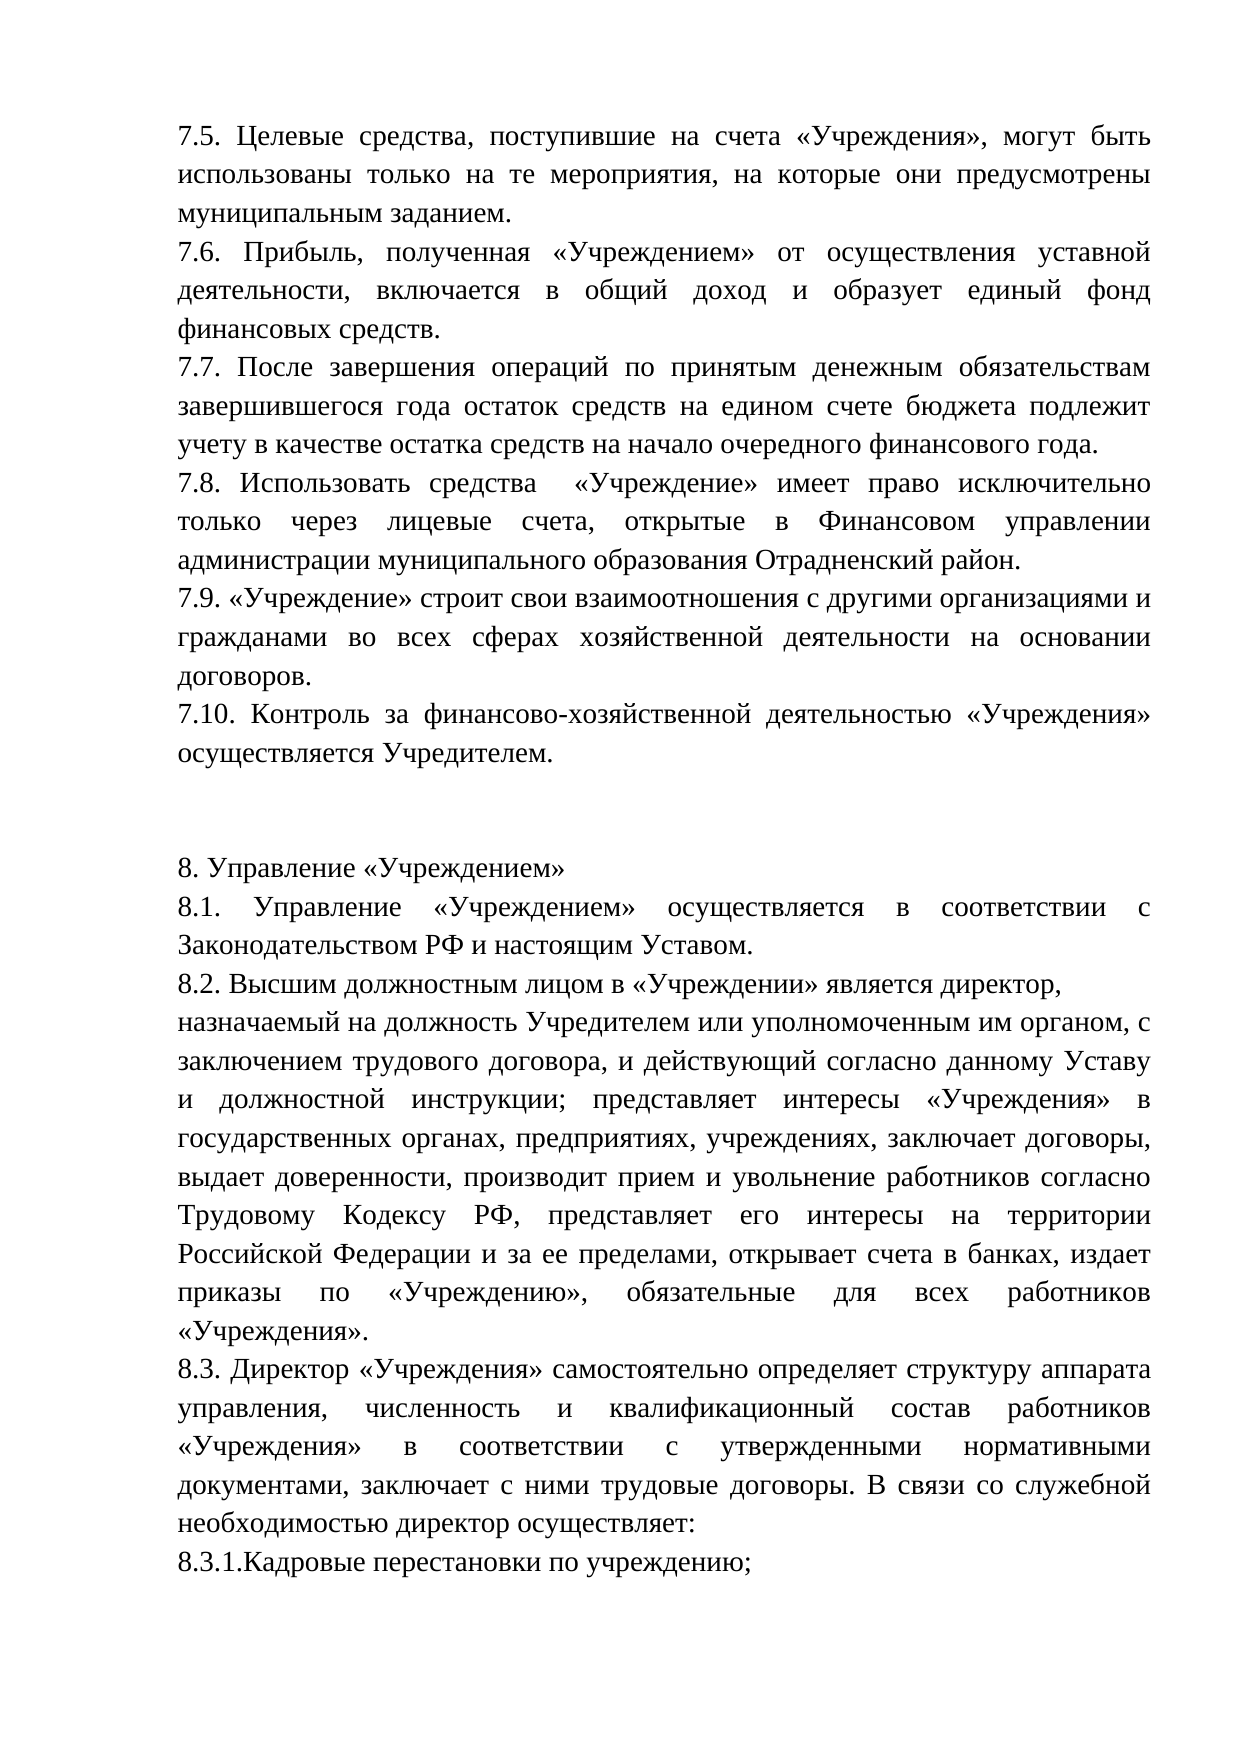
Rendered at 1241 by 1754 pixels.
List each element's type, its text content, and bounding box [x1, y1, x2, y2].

text 7.7. После завершения операций по принятым денежным обязательствам завершившегося года остаток средств на едином счете бюджета подлежит учету в качестве остатка средств на начало очередного финансового года. [177, 349, 1152, 460]
text 7.8. Использовать средства «Учреждение» имеет право исключительно только через лицевые счета, открытые в Финансовом управлении администрации муниципального образования Отрадненский район. [177, 465, 1152, 576]
text 7.5. Целевые средства, поступившие на счета «Учреждения», могут быть использованы только на те мероприятия, на которые они предусмотрены муниципальным заданием. [177, 118, 1152, 229]
text 8.3.1.Кадровые перестановки по учреждению; [177, 1544, 1152, 1578]
text 8.2. Высшим должностным лицом в «Учреждении» является директор, [177, 966, 1152, 999]
text 8.3. Директор «Учреждения» самостоятельно определяет структуру аппарата управления, численность и квалификационный состав работников «Учреждения» в соответствии с утвержденными нормативными документами, заключает с ними трудовые договоры. В связи со служебной необходимостью директор осуществляет: [177, 1351, 1152, 1539]
text 7.9. «Учреждение» строит свои взаимоотношения с другими организациями и гражданами во всех сферах хозяйственной деятельности на основании договоров. [177, 581, 1152, 691]
text назначаемый на должность Учредителем или уполномоченным им органом, с заключением трудового договора, и действующий согласно данному Уставу и должностной инструкции; представляет интересы «Учреждения» в государственных органах, предприятиях, учреждениях, заключает договоры, выдает доверенности, производит прием и увольнение работников согласно Трудовому Кодексу РФ, представляет его интересы на территории Российской Федерации и за ее пределами, открывает счета в банках, издает приказы по «Учреждению», обязательные для всех работников «Учреждения». [177, 1004, 1152, 1346]
text 7.6. Прибыль, полученная «Учреждением» от осуществления уставной деятельности, включается в общий доход и образует единый фонд финансовых средств. [177, 234, 1152, 344]
text 8.1. Управление «Учреждением» осуществляется в соответствии с Законодательством РФ и настоящим Уставом. [177, 889, 1152, 961]
text 8. Управление «Учреждением» [177, 850, 1152, 884]
text 7.10. Контроль за финансово-хозяйственной деятельностью «Учреждения» осуществляется Учредителем. [177, 696, 1152, 768]
